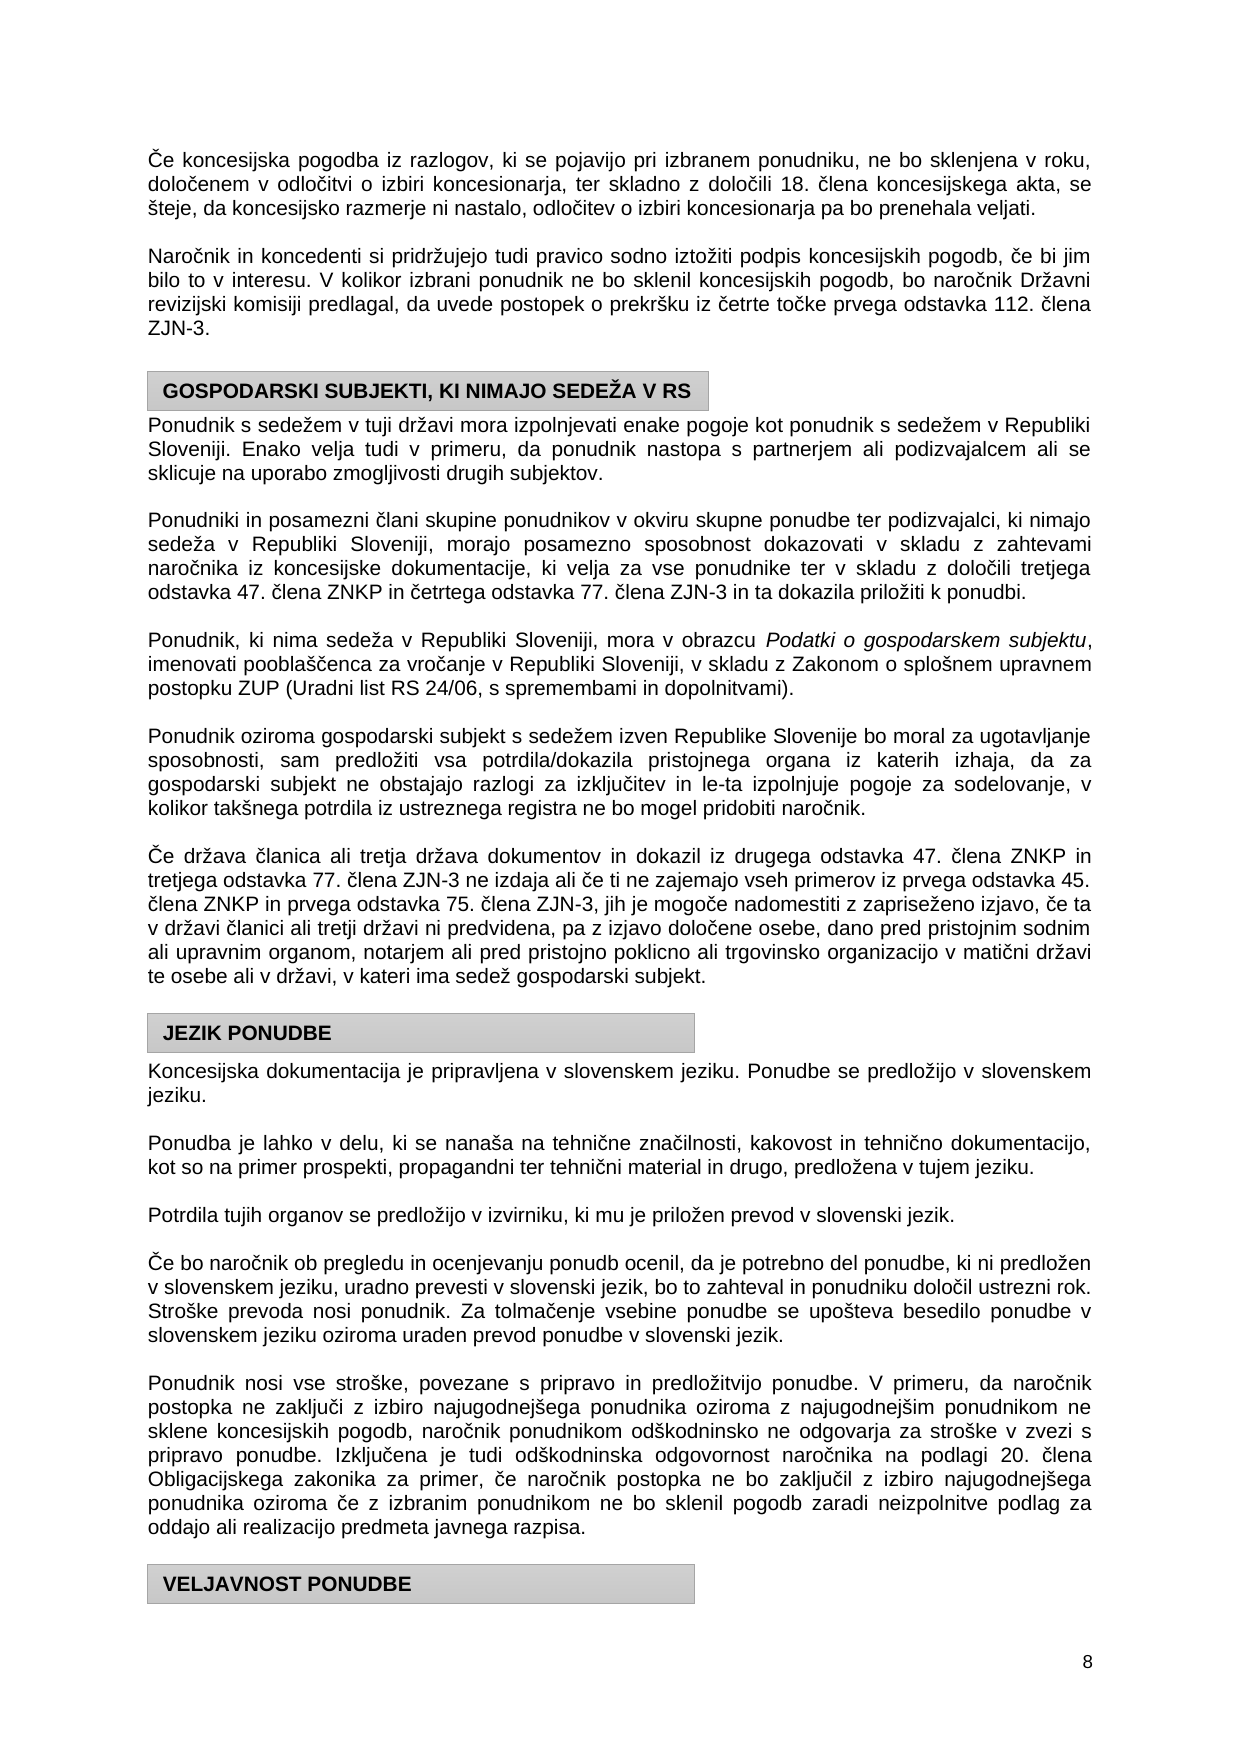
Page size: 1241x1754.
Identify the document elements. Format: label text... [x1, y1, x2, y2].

text Če bo naročnik ob pregledu in ocenjevanju ponudb ocenil, da je potrebno del ponudbe, ki ni predložen v slovenskem jeziku, uradno prevesti v slovenski jezik, bo to zahteval in ponudniku določil ustrezni rok. Stroške prevoda nosi ponudnik. Za tolmačenje vsebine ponudbe se upošteva besedilo ponudbe v slovenskem jeziku oziroma uraden prevod ponudbe v slovenski jezik. [148, 1251, 1093, 1347]
text Ponudnik oziroma gospodarski subjekt s sedežem izven Republike Slovenije bo moral za ugotavljanje sposobnosti, sam predložiti vsa potrdila/dokazila pristojnega organa iz katerih izhaja, da za gospodarski subjekt ne obstajajo razlogi za izključitev in le-ta izpolnjuje pogoje za sodelovanje, v kolikor takšnega potrdila iz ustreznega registra ne bo mogel pridobiti naročnik. [148, 724, 1093, 820]
text Če koncesijska pogodba iz razlogov, ki se pojavijo pri izbranem ponudniku, ne bo sklenjena v roku, določenem v odločitvi o izbiri koncesionarja, ter skladno z določili 18. člena koncesijskega akta, se šteje, da koncesijsko razmerje ni nastalo, odločitev o izbiri koncesionarja pa bo prenehala veljati. [148, 148, 1093, 219]
text Ponudba je lahko v delu, ki se nanaša na tehnične značilnosti, kakovost in tehnično dokumentacijo, kot so na primer prospekti, propagandni ter tehnični material in drugo, predložena v tujem jeziku. [148, 1131, 1093, 1179]
text Naročnik in koncedenti si pridržujejo tudi pravico sodno iztožiti podpis koncesijskih pogodb, če bi jim bilo to v interesu. V kolikor izbrani ponudnik ne bo sklenil koncesijskih pogodb, bo naročnik Državni revizijski komisiji predlagal, da uvede postopek o prekršku iz četrte točke prvega odstavka 112. člena ZJN-3. [148, 243, 1093, 339]
text Ponudnik, ki nima sedeža v Republiki Sloveniji, mora v obrazcu Podatki o gospodarskem subjektu, imenovati pooblaščenca za vročanje v Republiki Sloveniji, v skladu z Zakonom o splošnem upravnem postopku ZUP (Uradni list RS 24/06, s spremembami in dopolnitvami). [148, 628, 1093, 700]
text Ponudnik nosi vse stroške, povezane s pripravo in predložitvijo ponudbe. V primeru, da naročnik postopka ne zaključi z izbiro najugodnejšega ponudnika oziroma z najugodnejšim ponudnikom ne sklene koncesijskih pogodb, naročnik ponudnikom odškodninsko ne odgovarja za stroške v zvezi s pripravo ponudbe. Izključena je tudi odškodninska odgovornost naročnika na podlagi 20. člena Obligacijskega zakonika za primer, če naročnik postopka ne bo zaključil z izbiro najugodnejšega ponudnika oziroma če z izbranim ponudnikom ne bo sklenil pogodb zaradi neizpolnitve podlag za oddajo ali realizacijo predmeta javnega razpisa. [148, 1371, 1093, 1538]
text Potrdila tujih organov se predložijo v izvirniku, ki mu je priložen prevod v slovenski jezik. [148, 1203, 1093, 1227]
text Ponudniki in posamezni člani skupine ponudnikov v okviru skupne ponudbe ter podizvajalci, ki nimajo sedeža v Republiki Sloveniji, morajo posamezno sposobnost dokazovati v skladu z zahtevami naročnika iz koncesijske dokumentacije, ki velja za vse ponudnike ter v skladu z določili tretjega odstavka 47. člena ZNKP in četrtega odstavka 77. člena ZJN-3 in ta dokazila priložiti k ponudbi. [148, 508, 1093, 604]
text Če država članica ali tretja država dokumentov in dokazil iz drugega odstavka 47. člena ZNKP in tretjega odstavka 77. člena ZJN-3 ne izdaja ali če ti ne zajemajo vseh primerov iz prvega odstavka 45. člena ZNKP in prvega odstavka 75. člena ZJN-3, jih je mogoče nadomestiti z zapriseženo izjavo, če ta v državi članici ali tretji državi ni predvidena, pa z izjavo določene osebe, dano pred pristojnim sodnim ali upravnim organom, notarjem ali pred pristojno poklicno ali trgovinsko organizacijo v matični državi te osebe ali v državi, v kateri ima sedež gospodarski subjekt. [148, 844, 1093, 987]
text Ponudnik s sedežem v tuji državi mora izpolnjevati enake pogoje kot ponudnik s sedežem v Republiki Sloveniji. Enako velja tudi v primeru, da ponudnik nastopa s partnerjem ali podizvajalcem ali se sklicuje na uporabo zmogljivosti drugih subjektov. [148, 412, 1093, 484]
text Koncesijska dokumentacija je pripravljena v slovenskem jeziku. Ponudbe se predložijo v slovenskem jeziku. [148, 1059, 1093, 1107]
